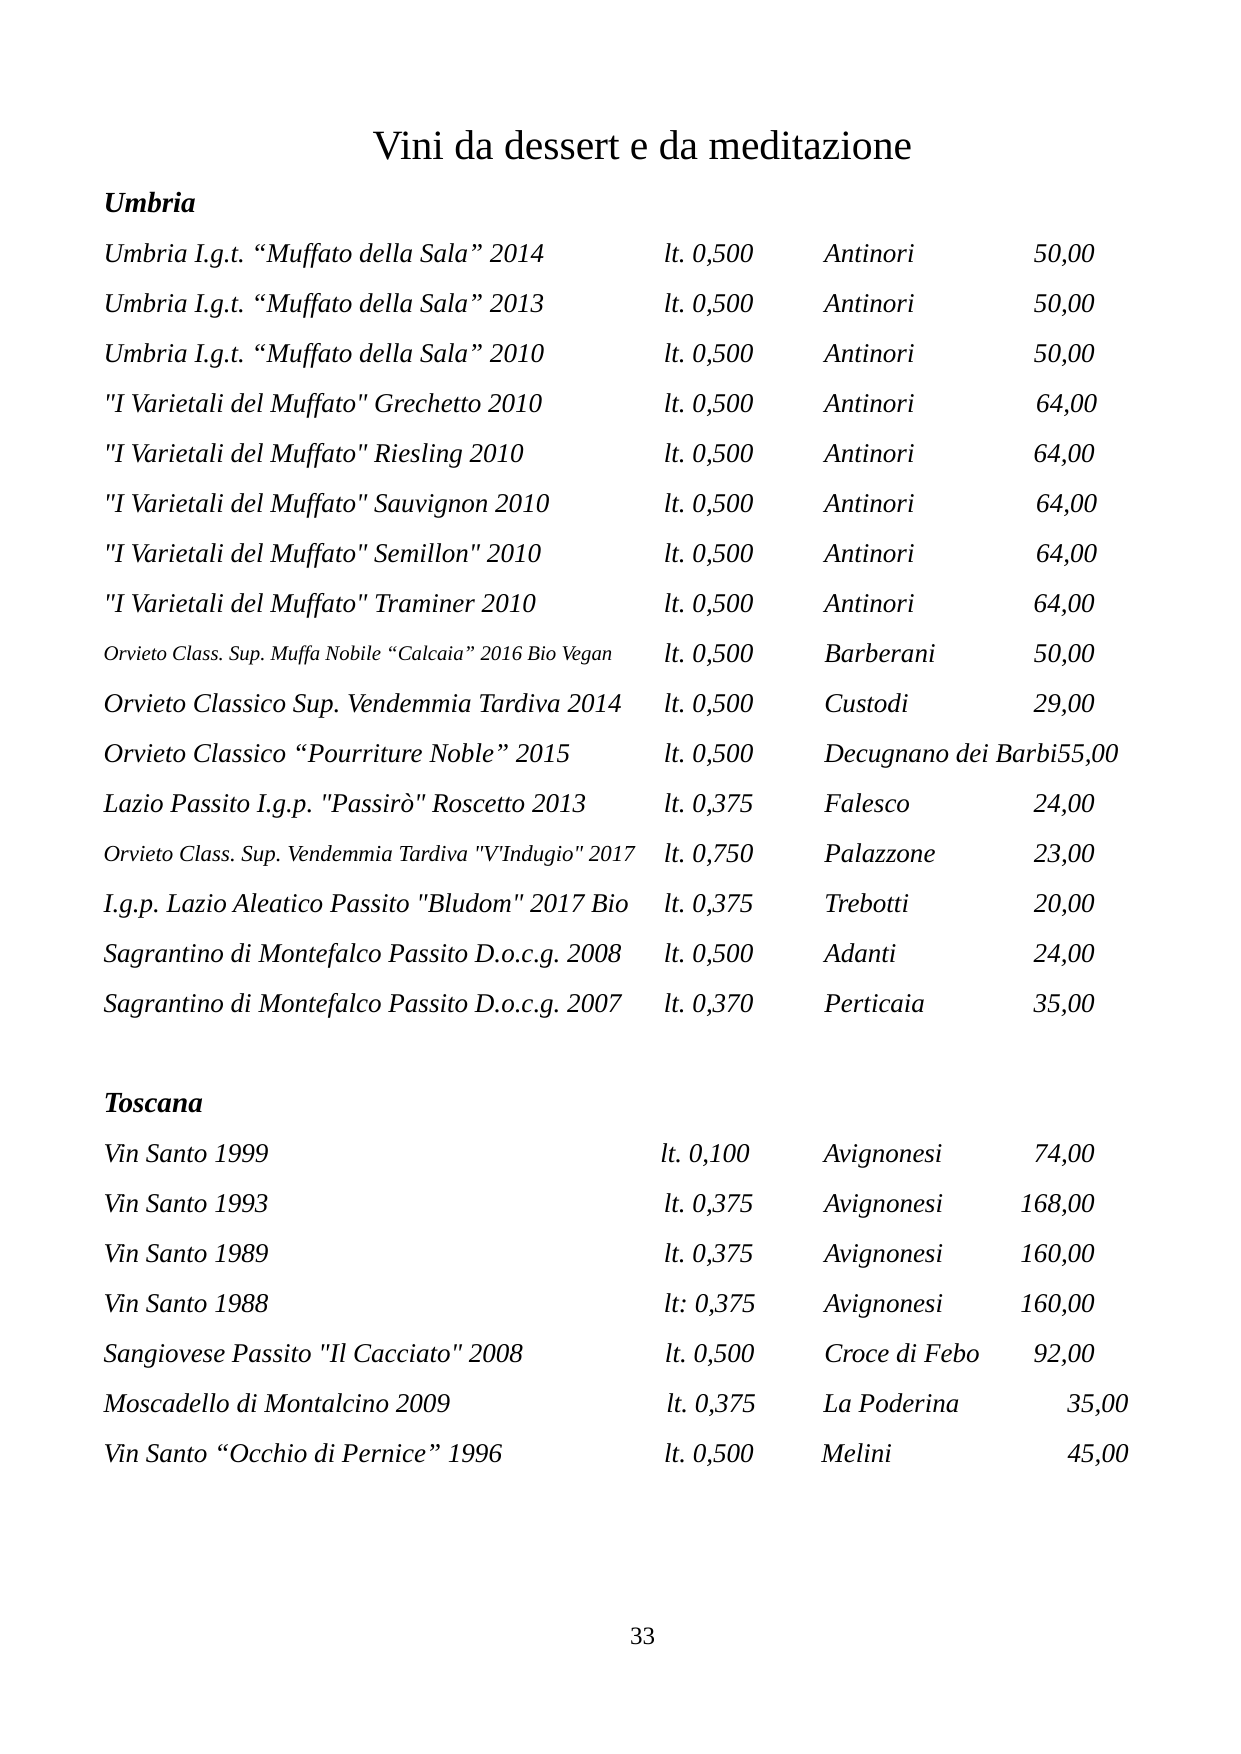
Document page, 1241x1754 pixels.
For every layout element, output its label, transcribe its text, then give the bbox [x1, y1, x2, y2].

text Vin Santo 1999 lt. 0,100 Avignonesi 74,00 [103, 1119, 1181, 1169]
text Vin Santo “Occhio di Pernice” 1996 lt. 0,500 Melini 45,00 [103, 1419, 1181, 1469]
text Orvieto Class. Sup. Vendemmia Tardiva "V'Indugio" 2017 lt. 0,750 Palazzone 23,00 [103, 819, 1181, 869]
text Moscadello di Montalcino 2009 lt. 0,375 La Poderina 35,00 [103, 1369, 1181, 1419]
text I.g.p. Lazio Aleatico Passito "Bludom" 2017 Bio lt. 0,375 Trebotti 20,00 [103, 869, 1181, 919]
text Orvieto Classico “Pourriture Noble” 2015 lt. 0,500 Decugnano dei Barbi 55,00 [103, 719, 1181, 769]
text Umbria I.g.t. “Muffato della Sala” 2014 lt. 0,500 Antinori 50,00 [103, 219, 1181, 269]
text Umbria [103, 169, 1181, 219]
text Vin Santo 1989 lt. 0,375 Avignonesi 160,00 [103, 1219, 1181, 1269]
text Umbria I.g.t. “Muffato della Sala” 2013 lt. 0,500 Antinori 50,00 [103, 269, 1181, 319]
text Umbria I.g.t. “Muffato della Sala” 2010 lt. 0,500 Antinori 50,00 [103, 319, 1181, 369]
text Sagrantino di Montefalco Passito D.o.c.g. 2007 lt. 0,370 Perticaia 35,00 [103, 969, 1181, 1019]
text Orvieto Classico Sup. Vendemmia Tardiva 2014 lt. 0,500 Custodi 29,00 [103, 669, 1181, 719]
text Orvieto Class. Sup. Muffa Nobile “Calcaia” 2016 Bio Vegan lt. 0,500 Barberani 50,00 [103, 619, 1181, 669]
text Vin Santo 1988 lt: 0,375 Avignonesi 160,00 [103, 1269, 1181, 1319]
text "I Varietali del Muffato" Sauvignon 2010 lt. 0,500 Antinori 64,00 [103, 469, 1181, 519]
text "I Varietali del Muffato" Riesling 2010 lt. 0,500 Antinori 64,00 [103, 419, 1181, 469]
subtitle Vini da dessert e da meditazione [103, 119, 1181, 169]
text "I Varietali del Muffato" Grechetto 2010 lt. 0,500 Antinori 64,00 [103, 369, 1181, 419]
text "I Varietali del Muffato" Traminer 2010 lt. 0,500 Antinori 64,00 [103, 569, 1181, 619]
text Vin Santo 1993 lt. 0,375 Avignonesi 168,00 [103, 1169, 1181, 1219]
text "I Varietali del Muffato" Semillon" 2010 lt. 0,500 Antinori 64,00 [103, 519, 1181, 569]
text Lazio Passito I.g.p. "Passirò" Roscetto 2013 lt. 0,375 Falesco 24,00 [103, 769, 1181, 819]
text Sagrantino di Montefalco Passito D.o.c.g. 2008 lt. 0,500 Adanti 24,00 [103, 919, 1181, 969]
text Sangiovese Passito "Il Cacciato" 2008 lt. 0,500 Croce di Febo 92,00 [103, 1319, 1181, 1369]
text Toscana [103, 1069, 1181, 1119]
